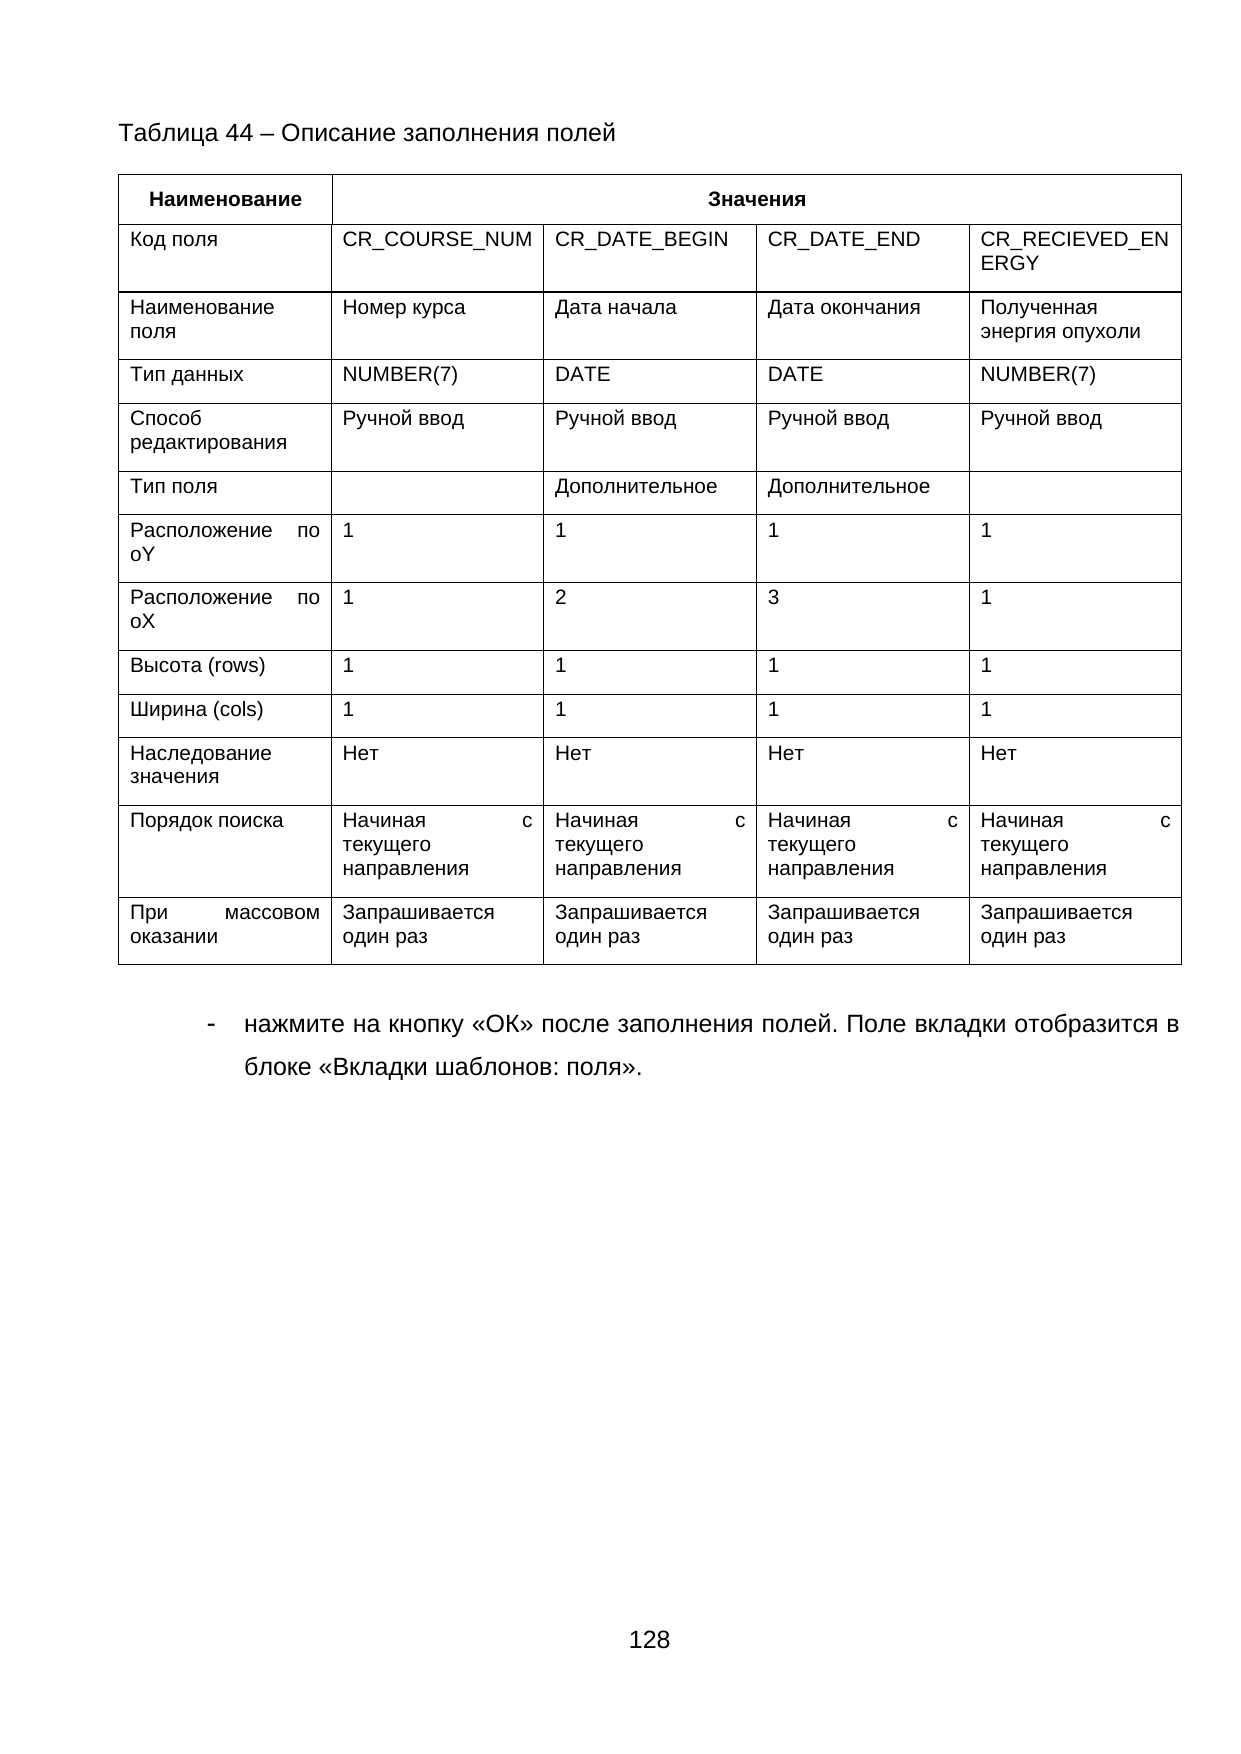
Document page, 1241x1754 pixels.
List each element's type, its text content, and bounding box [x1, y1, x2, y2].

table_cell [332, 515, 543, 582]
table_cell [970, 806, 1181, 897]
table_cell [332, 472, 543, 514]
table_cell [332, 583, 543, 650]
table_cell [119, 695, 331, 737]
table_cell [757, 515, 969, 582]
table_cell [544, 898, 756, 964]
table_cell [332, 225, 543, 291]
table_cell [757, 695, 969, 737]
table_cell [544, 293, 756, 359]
list нажмите на кнопку «ОК» после заполнения полей. Поле вкладки отобразится в блоке «Вкладки шаблонов: поля». [207, 1008, 1181, 1081]
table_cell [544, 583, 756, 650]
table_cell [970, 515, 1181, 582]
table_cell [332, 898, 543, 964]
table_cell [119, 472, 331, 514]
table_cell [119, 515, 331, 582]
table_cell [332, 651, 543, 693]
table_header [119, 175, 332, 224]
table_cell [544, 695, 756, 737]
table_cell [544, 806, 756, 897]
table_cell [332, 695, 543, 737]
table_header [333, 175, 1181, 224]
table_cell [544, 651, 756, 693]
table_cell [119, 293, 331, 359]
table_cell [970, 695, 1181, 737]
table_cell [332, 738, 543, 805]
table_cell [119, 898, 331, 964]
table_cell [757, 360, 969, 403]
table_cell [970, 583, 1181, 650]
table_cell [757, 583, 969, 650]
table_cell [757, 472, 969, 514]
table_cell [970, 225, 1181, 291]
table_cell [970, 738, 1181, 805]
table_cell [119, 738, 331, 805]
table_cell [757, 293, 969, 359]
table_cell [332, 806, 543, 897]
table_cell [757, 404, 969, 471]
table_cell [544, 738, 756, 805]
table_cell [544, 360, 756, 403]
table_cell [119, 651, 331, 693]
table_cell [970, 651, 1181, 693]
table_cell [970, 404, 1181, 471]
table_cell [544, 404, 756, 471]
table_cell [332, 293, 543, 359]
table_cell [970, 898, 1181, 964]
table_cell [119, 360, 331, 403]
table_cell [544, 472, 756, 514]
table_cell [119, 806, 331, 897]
title Таблица 44 – Описание заполнения полей [118, 118, 1181, 147]
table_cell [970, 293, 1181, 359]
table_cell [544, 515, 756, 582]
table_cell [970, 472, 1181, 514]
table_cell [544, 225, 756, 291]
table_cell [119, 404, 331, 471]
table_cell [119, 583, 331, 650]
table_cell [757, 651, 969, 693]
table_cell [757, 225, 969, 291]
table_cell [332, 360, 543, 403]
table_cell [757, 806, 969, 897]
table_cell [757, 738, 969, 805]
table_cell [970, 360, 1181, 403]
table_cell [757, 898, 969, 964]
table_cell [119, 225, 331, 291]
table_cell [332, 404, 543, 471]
